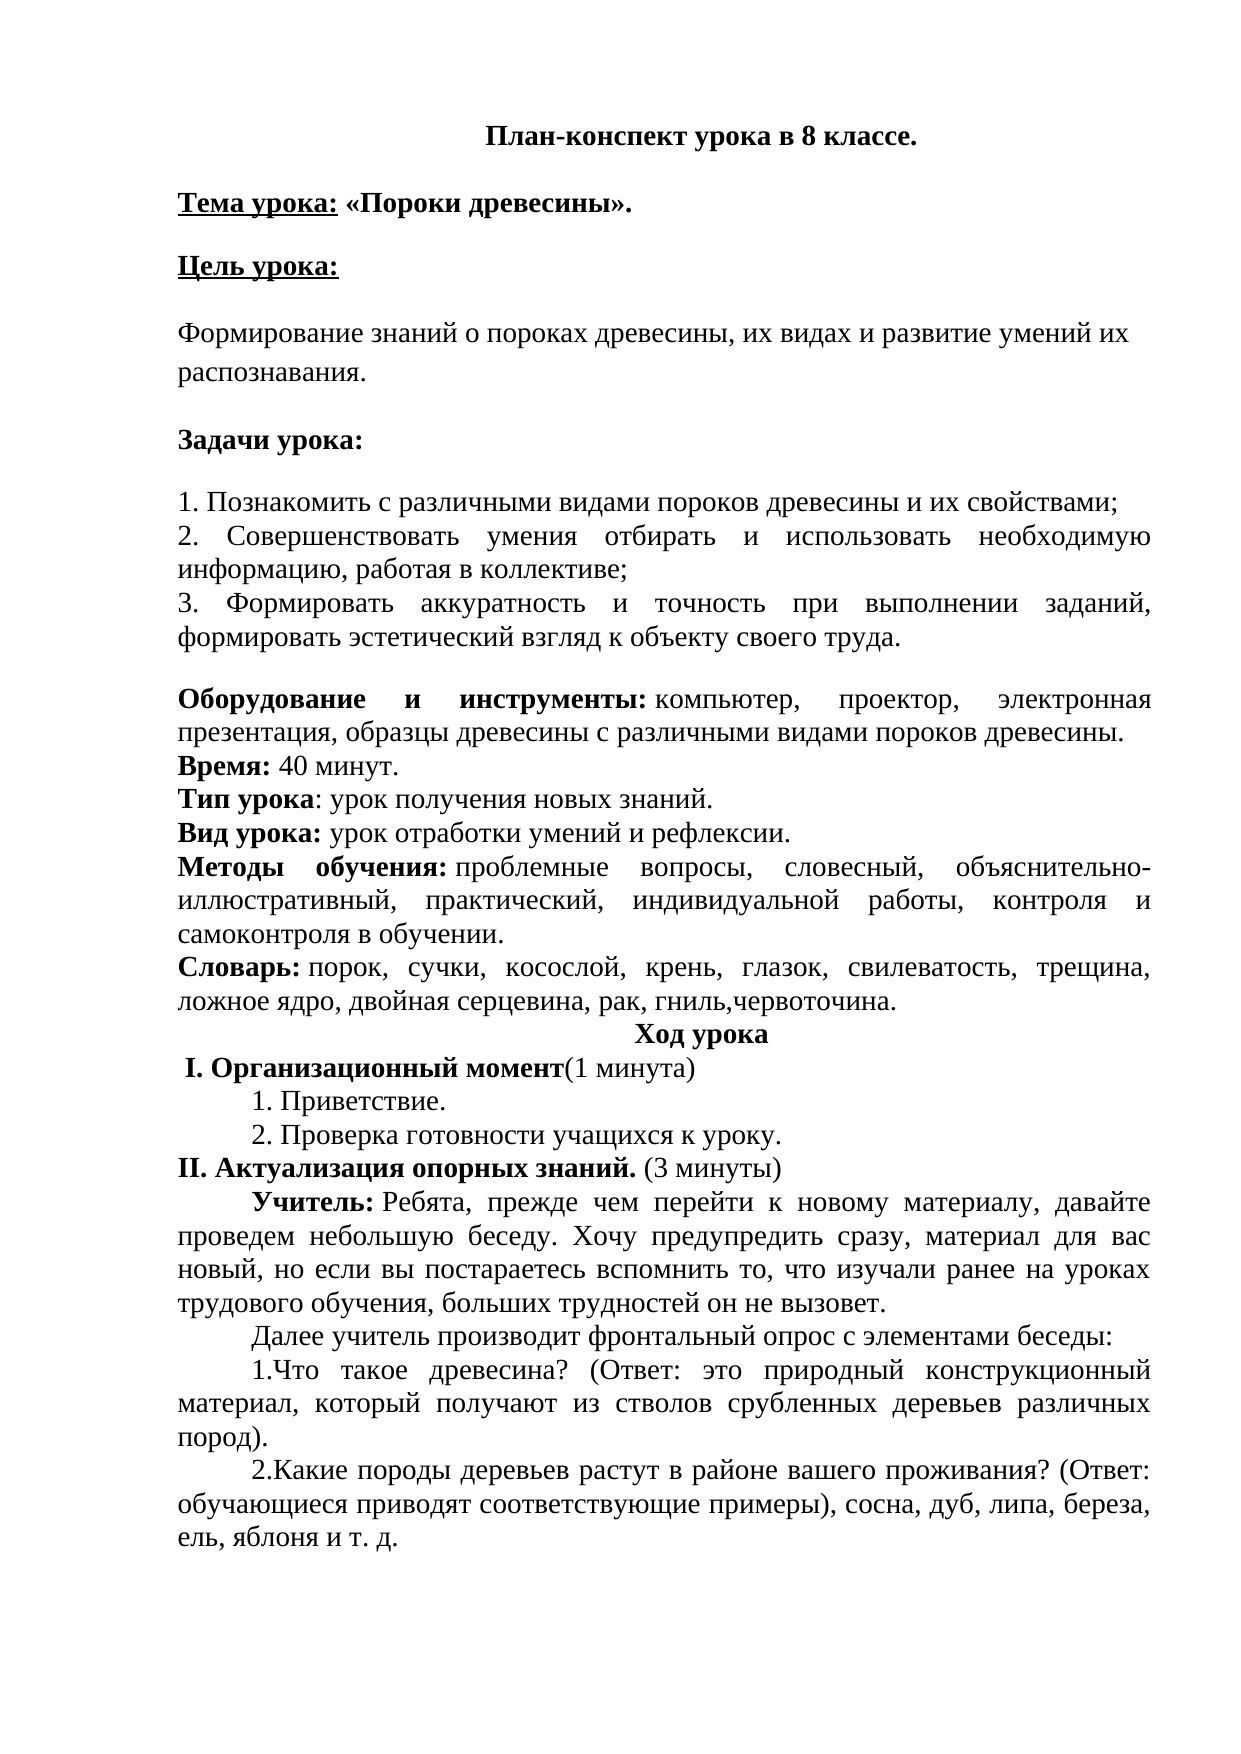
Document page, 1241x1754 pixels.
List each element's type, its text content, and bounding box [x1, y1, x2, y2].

text 1.Что такое древесина? (Ответ: это природный конструкционный материал, который получают из стволов срубленных деревьев различных пород). [177, 1352, 1152, 1452]
text 2. Проверка готовности учащихся к уроку. [177, 1117, 1152, 1151]
text II. Актуализация опорных знаний. (3 минуты) [177, 1151, 1152, 1184]
text Вид урока: урок отработки умений и рефлексии. [177, 815, 1152, 849]
text I. Организационный момент(1 минута) [177, 1050, 1152, 1083]
text Тип урока: урок получения новых знаний. [177, 782, 1152, 815]
text Задачи урока: [177, 422, 1152, 455]
text 2. Совершенствовать умения отбирать и использовать необходимую информацию, работая в коллективе; [177, 518, 1152, 585]
text 2.Какие породы деревьев растут в районе вашего проживания? (Ответ: обучающиеся приводят соответствующие примеры), сосна, дуб, липа, береза, ель, яблоня и т. д. [177, 1452, 1152, 1553]
text План-конспект урока в 8 классе. [177, 118, 1152, 152]
text Цель урока: [177, 248, 1152, 281]
text Формирование знаний о пороках древесины, их видах и развитие умений их распознавания. [177, 316, 1152, 388]
text Словарь: порок, сучки, косослой, крень, глазок, свилеватость, трещина, ложное ядро, двойная серцевина, рак, гниль,червоточина. [177, 949, 1152, 1016]
text Оборудование и инструменты: компьютер, проектор, электронная презентация, образцы древесины с различными видами пороков древесины. [177, 681, 1152, 748]
text Методы обучения: проблемные вопросы, словесный, объяснительно-иллюстративный, практический, индивидуальной работы, контроля и самоконтроля в обучении. [177, 849, 1152, 949]
text 1. Познакомить с различными видами пороков древесины и их свойствами; [177, 484, 1152, 518]
text Тема урока: «Пороки древесины». [177, 185, 1152, 219]
text Время: 40 минут. [177, 748, 1152, 782]
text 1. Приветствие. [177, 1083, 1152, 1117]
text Ход урока [177, 1016, 1152, 1050]
text 3. Формировать аккуратность и точность при выполнении заданий, формировать эстетический взгляд к объекту своего труда. [177, 585, 1152, 652]
text Учитель: Ребята, прежде чем перейти к новому материалу, давайте проведем небольшую беседу. Хочу предупредить сразу, материал для вас новый, но если вы постараетесь вспомнить то, что изучали ранее на уроках трудового обучения, больших трудностей он не вызовет. [177, 1184, 1152, 1318]
text Далее учитель производит фронтальный опрос с элементами беседы: [177, 1318, 1152, 1352]
